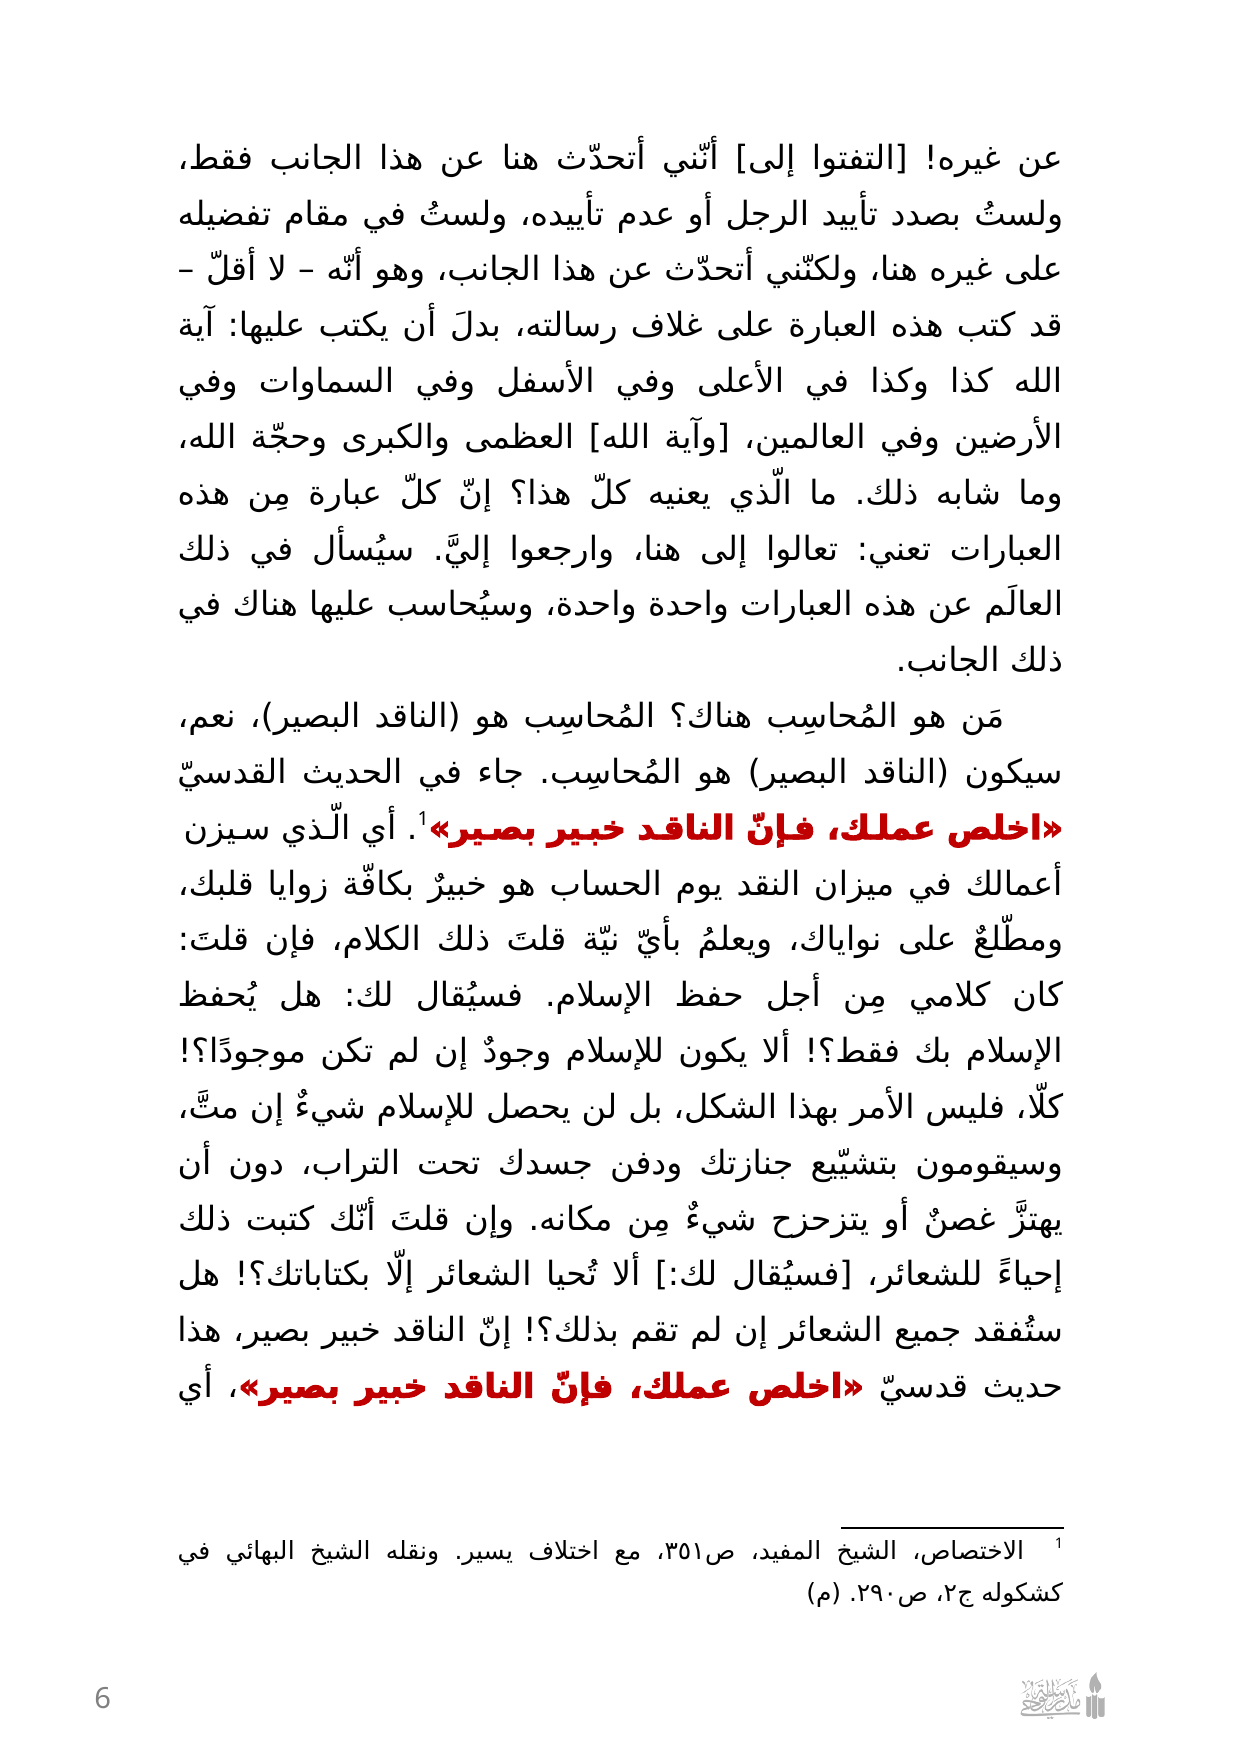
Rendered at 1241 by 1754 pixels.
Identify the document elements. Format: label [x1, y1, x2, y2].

text [177, 694, 1063, 1420]
picture [1020, 1672, 1105, 1719]
text [177, 136, 1063, 694]
